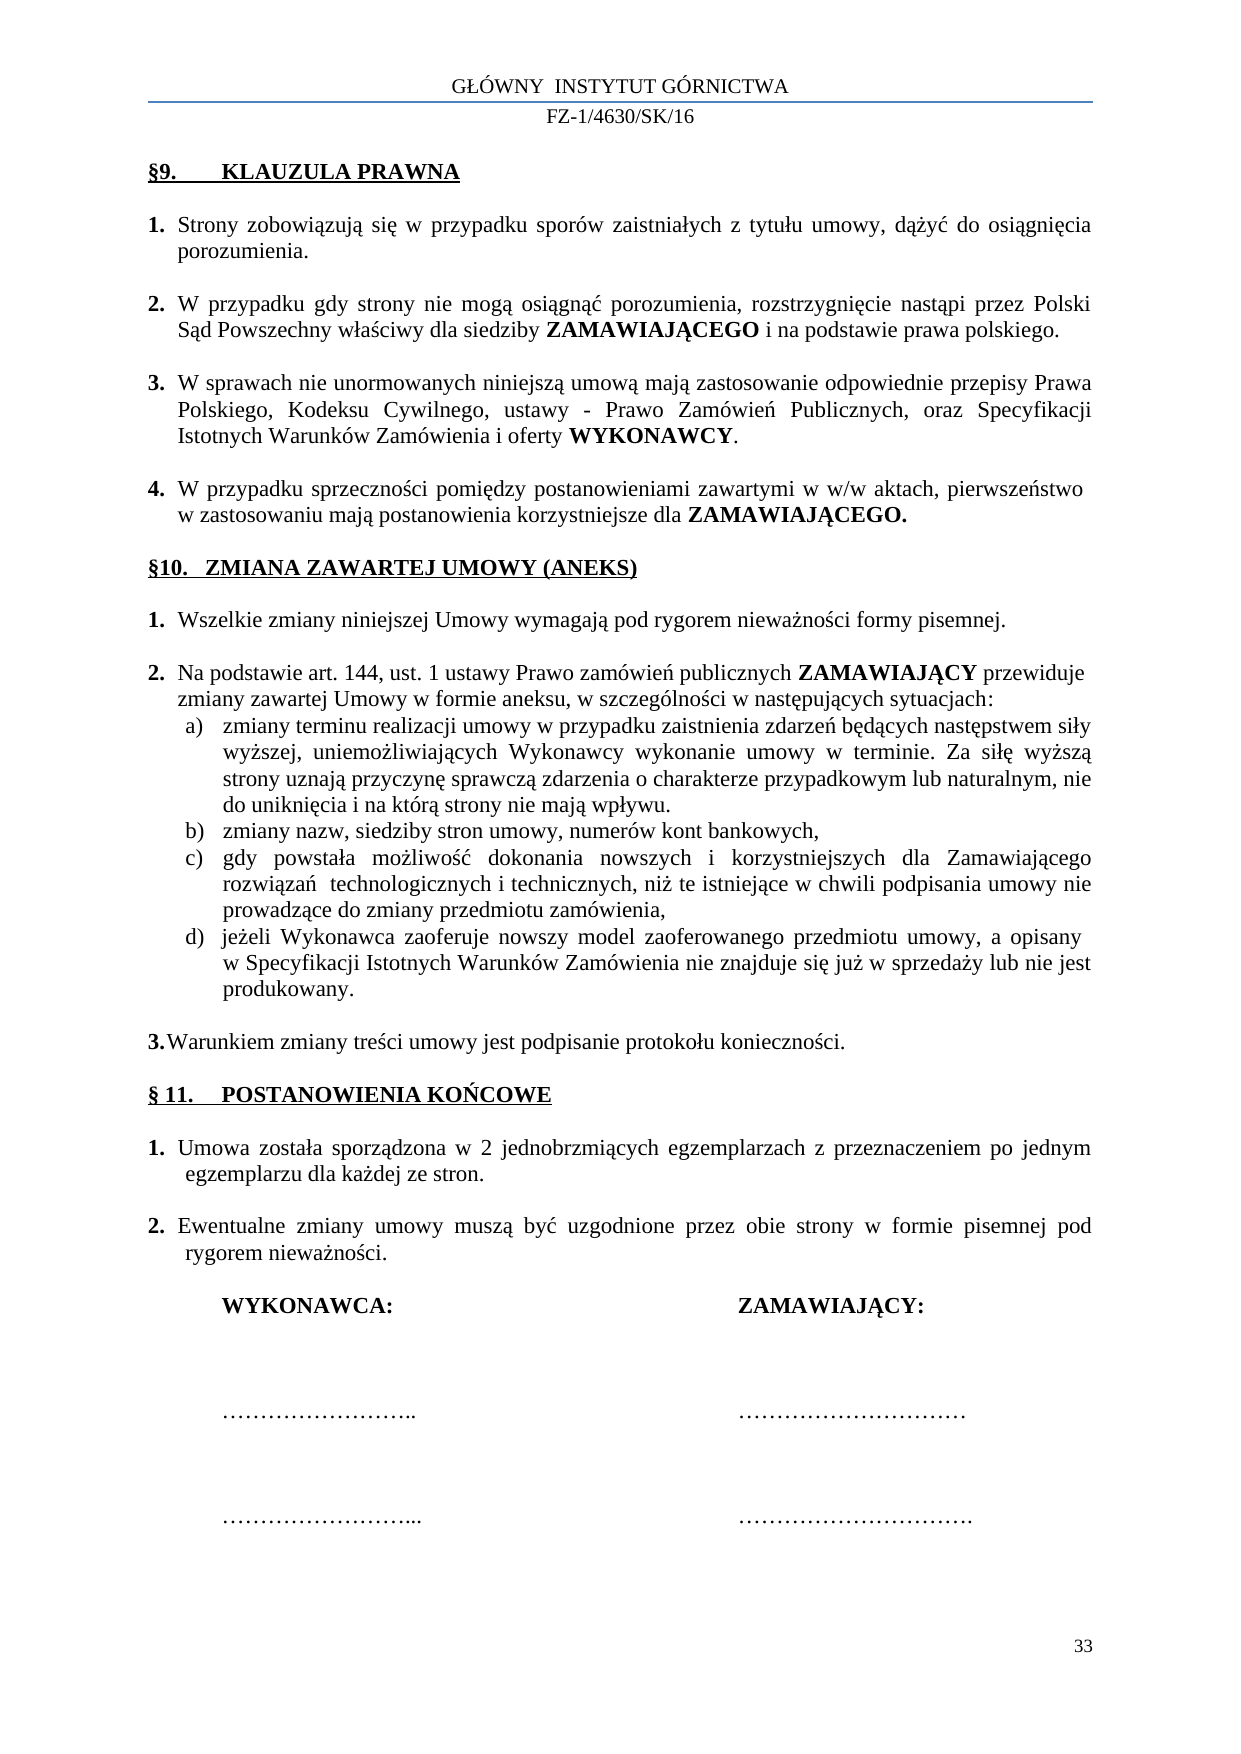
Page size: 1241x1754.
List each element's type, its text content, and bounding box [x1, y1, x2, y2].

text …………………….. ………………………… [148, 1397, 1093, 1423]
text 9. KLAUZULA PRAWNA [148, 158, 1093, 185]
list Ewentualne zmiany umowy muszą być uzgodnione przez obie strony w formie pisemnej pod rygorem nieważności. [148, 1213, 1093, 1265]
text 11. POSTANOWIENIA KOŃCOWE [148, 1081, 1093, 1107]
text 2. Na podstawie art. 144, ust. 1 ustawy Prawo zamówień publicznych ZAMAWIAJĄCY przewiduje zmiany zawartej Umowy w formie aneksu, w szczególności w następujących sytuacjach: [148, 659, 1093, 712]
list zmiany nazw, siedziby stron umowy, numerów kont bankowych, [185, 817, 1093, 844]
text WYKONAWCA: ZAMAWIAJĄCY: [148, 1292, 1093, 1318]
text 1. Wszelkie zmiany niniejszej Umowy wymagają pod rygorem nieważności formy pisemnej. [148, 606, 1093, 633]
list Strony zobowiązują się w przypadku sporów zaistniałych z tytułu umowy, dążyć do osiągnięcia porozumienia. [148, 211, 1093, 264]
text 3. Warunkiem zmiany treści umowy jest podpisanie protokołu konieczności. [148, 1028, 1093, 1054]
list W przypadku gdy strony nie mogą osiągnąć porozumienia, rozstrzygnięcie nastąpi przez Polski Sąd Powszechny właściwy dla siedziby ZAMAWIAJĄCEGO i na podstawie prawa polskiego. [148, 290, 1093, 343]
list zmiany terminu realizacji umowy w przypadku zaistnienia zdarzeń będących następstwem siły wyższej, uniemożliwiających Wykonawcy wykonanie umowy w terminie. Za siłę wyższą strony uznają przyczynę sprawczą zdarzenia o charakterze przypadkowym lub naturalnym, nie do uniknięcia i na którą strony nie mają wpływu. [185, 712, 1093, 817]
text 10. ZMIANA ZAWARTEJ UMOWY (ANEKS) [148, 554, 1093, 580]
list W sprawach nie unormowanych niniejszą umową mają zastosowanie odpowiednie przepisy Prawa Polskiego, Kodeksu Cywilnego, ustawy - Prawo Zamówień Publicznych, oraz Specyfikacji Istotnych Warunków Zamówienia i oferty WYKONAWCY. [148, 369, 1093, 448]
list jeżeli Wykonawca zaoferuje nowszy model zaoferowanego przedmiotu umowy, a opisany w Specyfikacji Istotnych Warunków Zamówienia nie znajduje się już w sprzedaży lub nie jest produkowany. [185, 923, 1093, 1002]
list gdy powstała możliwość dokonania nowszych i korzystniejszych dla Zamawiającego rozwiązań technologicznych i technicznych, niż te istniejące w chwili podpisania umowy nie prowadzące do zmiany przedmiotu zamówienia, [185, 844, 1093, 923]
list W przypadku sprzeczności pomiędzy postanowieniami zawartymi w w/w aktach, pierwszeństwo w zastosowaniu mają postanowienia korzystniejsze dla ZAMAWIAJĄCEGO. [148, 475, 1093, 527]
text ……………………... …………………………. [148, 1502, 1093, 1529]
list Umowa została sporządzona w 2 jednobrzmiących egzemplarzach z przeznaczeniem po jednym egzemplarzu dla każdej ze stron. [148, 1133, 1093, 1186]
